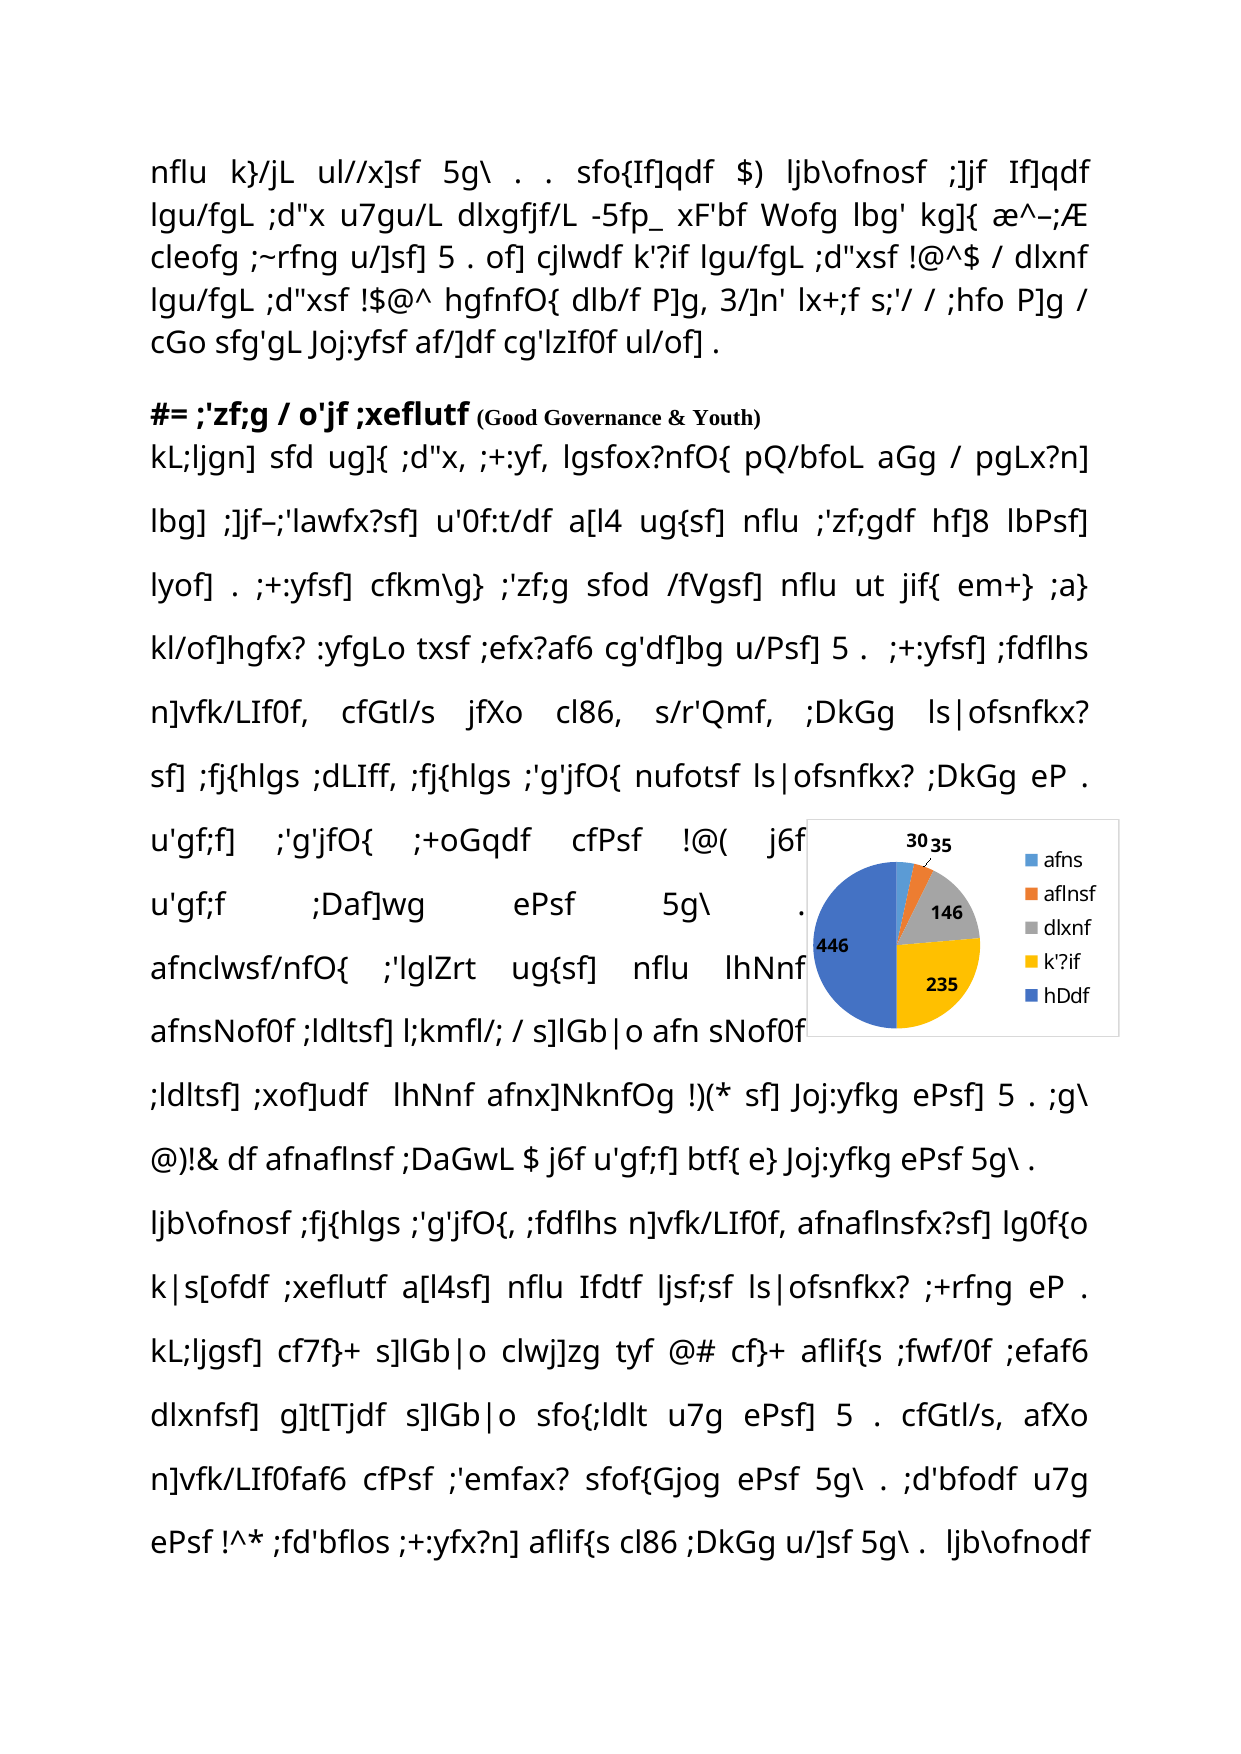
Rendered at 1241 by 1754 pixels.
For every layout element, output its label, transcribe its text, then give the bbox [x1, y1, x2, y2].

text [150, 150, 1090, 363]
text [150, 1201, 1090, 1563]
text kL;ljgn] sfd ug]{ ;d"x, ;+:yf, lgsfox?nfO{ pQ/bfoL aGg / pgLx?n] lbg] ;]jf–;'lawfx?sf] u'0f:t/df a[l4 ug{sf] nflu ;'zf;gdf hf]8 lbPsf] lyof] . ;+:yfsf] cfkm\g} ;'zf;g sfod /fVgsf] nflu ut jif{ em+} ;a} kl/of]hgfx? :yfgLo txsf ;efx?af6 cg'df]bg u/Psf] 5 . ;+:yfsf] ;fdflhs n]vfk/LIf0f, cfGtl/s jfXo cl86, s/r'Qmf, ;DkGg ls|ofsnfkx?sf] ;fj{hlgs ;dLIff, ;fj{hlgs ;'g'jfO{ nufotsf ls|ofsnfkx? ;DkGg eP . u'gf;f] ;'g'jfO{ ;+oGqdf cfPsf !@( j6f u'gf;f ;Daf]wg ePsf 5g\ . afnclwsf/nfO{ ;'lglZrt ug{sf] nflu lhNnf afnsNof0f ;ldltsf] l;kmfl/; / s]lGb|o afn sNof0f ;ldltsf] ;xof]udf lhNnf afnx]NknfOg !)(* sf] Joj:yfkg ePsf] 5 . ;g\ @)!& df afnaflnsf ;DaGwL $ j6f u'gf;f] btf{ e} Joj:yfkg ePsf 5g\ . [150, 435, 1090, 1180]
list #= ;'zf;g / o'jf ;xeflutf (Good Governance & Youth) [150, 392, 1090, 435]
